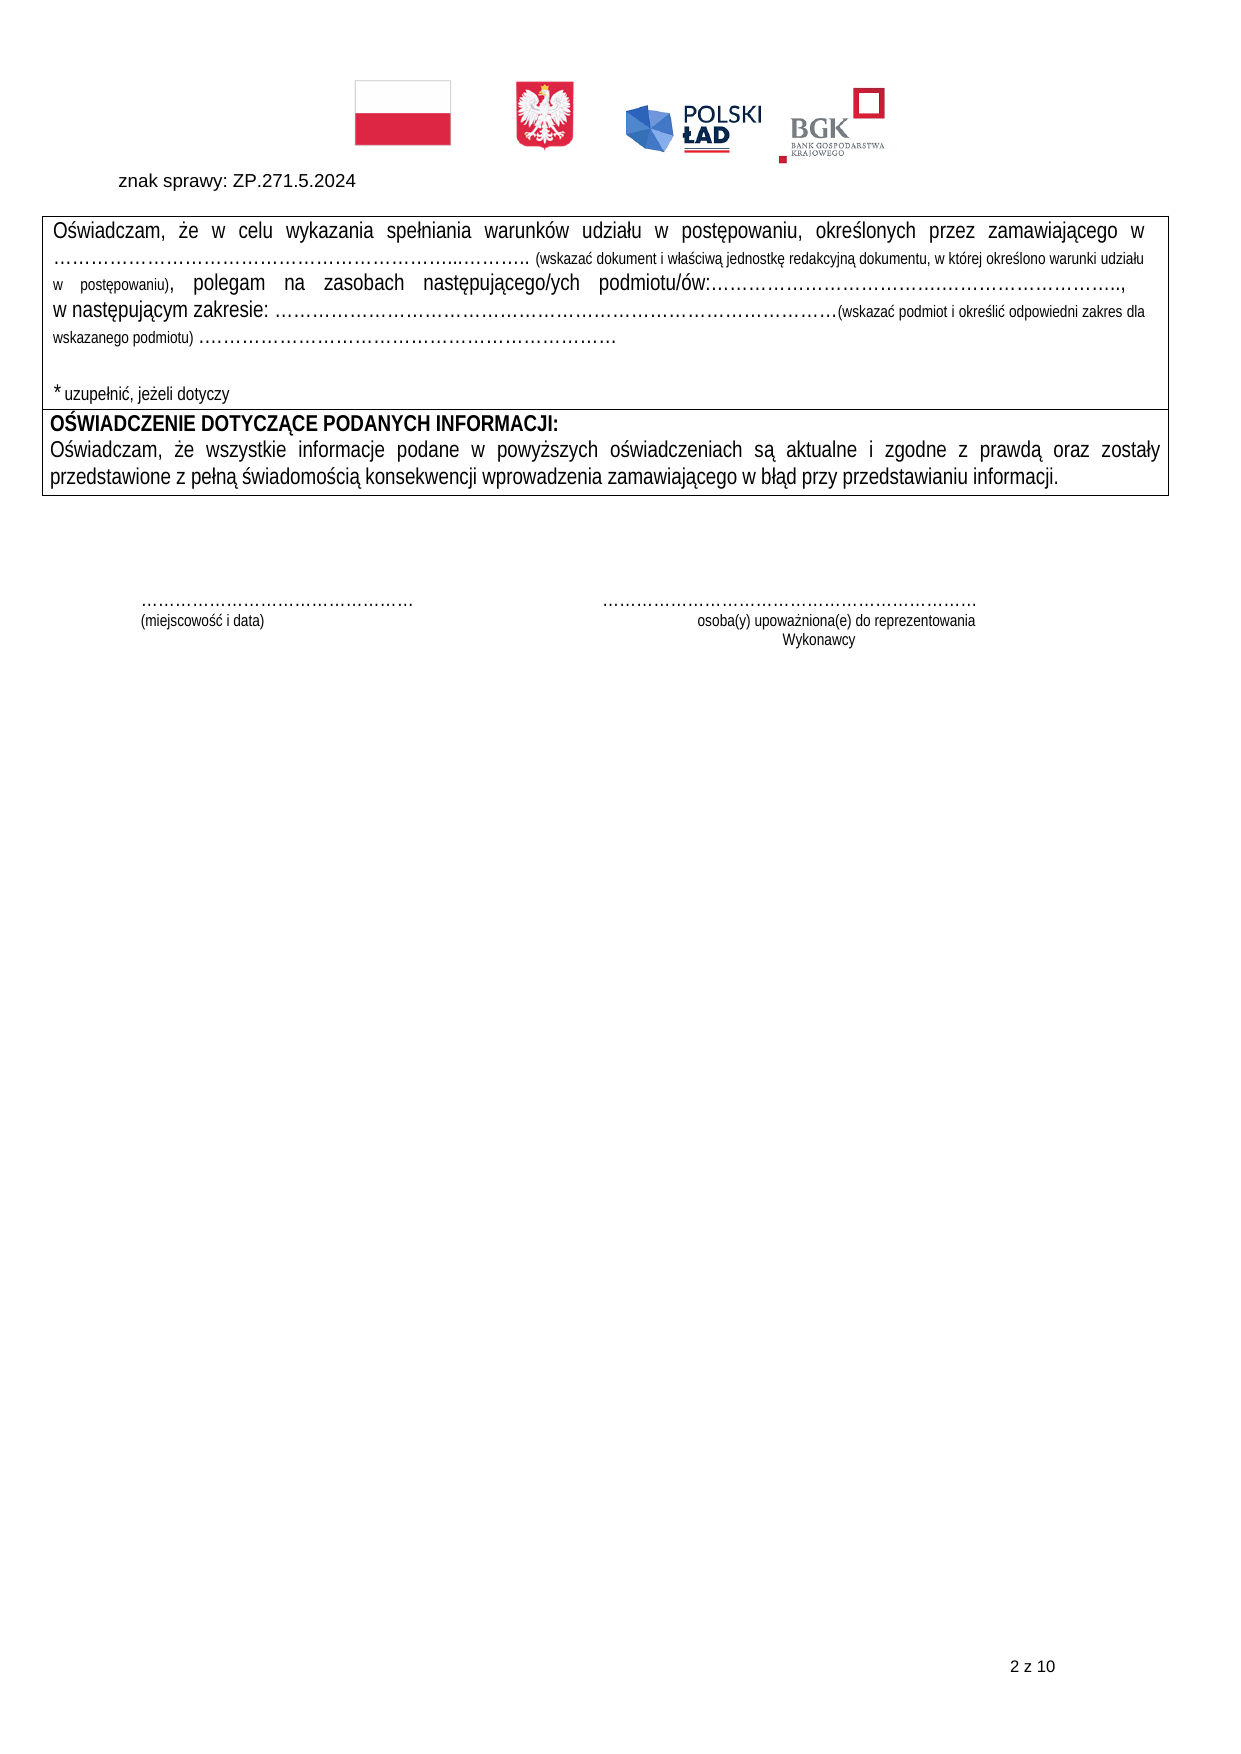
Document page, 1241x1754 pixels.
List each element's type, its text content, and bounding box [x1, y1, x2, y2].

picture [315, 59, 613, 171]
table_cell OŚWIADCZENIE DOTYCZĄCE PODANYCH INFORMACJI: Oświadczam, że wszystkie informacje podane w powyższych oświadczeniach są aktualne i zgodne z prawdą oraz zostały przedstawione z pełną świadomością konsekwencji wprowadzenia zamawiającego w błąd przy przedstawianiu informacji. [43, 410, 1168, 495]
table_header ………………………………………… (miejscowość i data) [129, 587, 591, 649]
table_header ………………………………………………………… osoba(y) upoważniona(e) do reprezentowania Wykonawcy [591, 587, 1063, 649]
